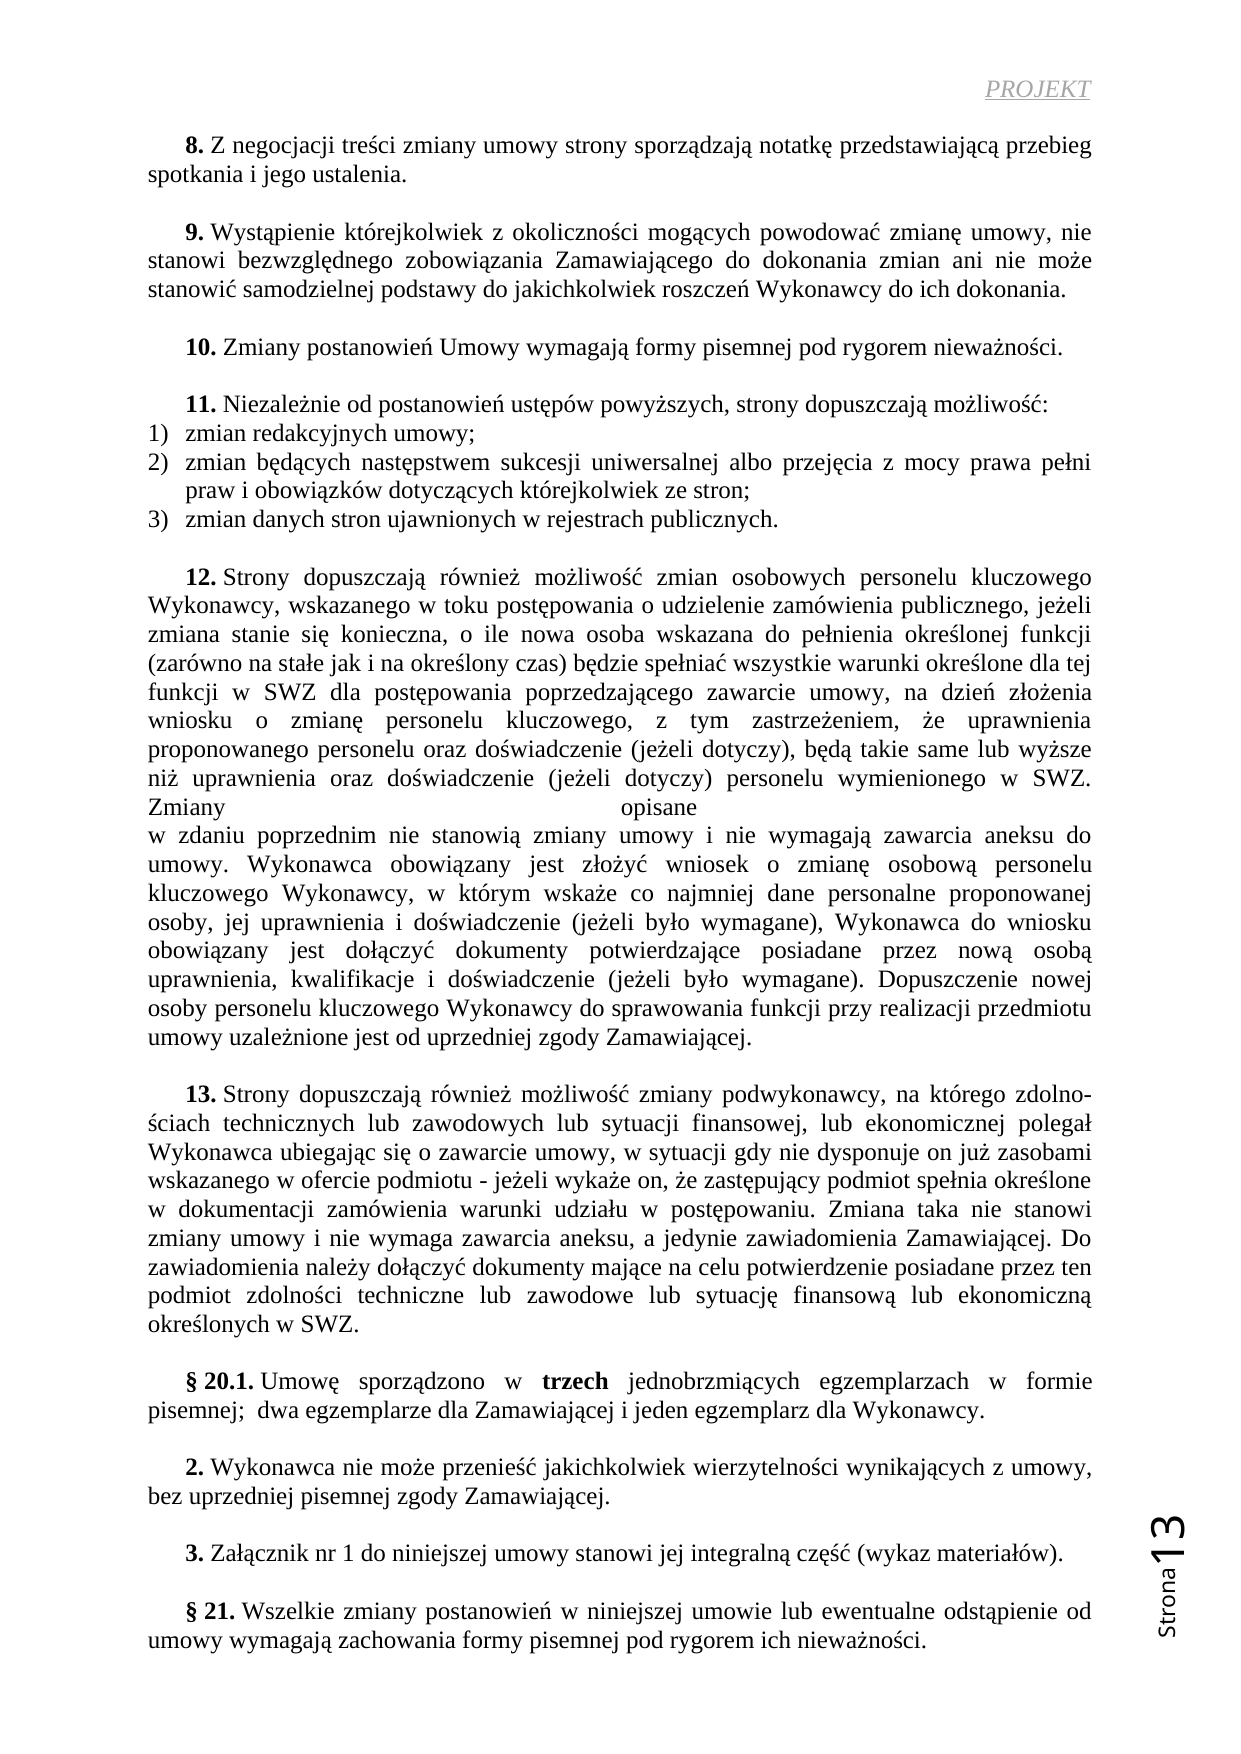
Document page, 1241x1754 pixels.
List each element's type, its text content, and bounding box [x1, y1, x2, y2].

text 9. Wystąpienie którejkolwiek z okoliczności mogących powodować zmianę umowy, nie stanowi bezwzględnego zobowiązania Zamawiającego do dokonania zmian ani nie może stanowić samodzielnej podstawy do jakichkolwiek roszczeń Wykonawcy do ich dokonania. [148, 217, 1093, 303]
text 13. Strony dopuszczają również możliwość zmiany podwykonawcy, na którego zdolno-ściach technicznych lub zawodowych lub sytuacji finansowej, lub ekonomicznej polegał Wykonawca ubiegając się o zawarcie umowy, w sytuacji gdy nie dysponuje on już zasobami wskazanego w ofercie podmiotu - jeżeli wykaże on, że zastępujący podmiot spełnia określone w dokumentacji zamówienia warunki udziału w postępowaniu. Zmiana taka nie stanowi zmiany umowy i nie wymaga zawarcia aneksu, a jedynie zawiadomienia Zamawiającej. Do zawiadomienia należy dołączyć dokumenty mające na celu potwierdzenie posiadane przez ten podmiot zdolności techniczne lub zawodowe lub sytuację finansową lub ekonomiczną określonych w SWZ. [148, 1079, 1093, 1338]
text § 21. Wszelkie zmiany postanowień w niniejszej umowie lub ewentualne odstąpienie od umowy wymagają zachowania formy pisemnej pod rygorem ich nieważności. [148, 1596, 1093, 1653]
list zmian danych stron ujawnionych w rejestrach publicznych. [148, 504, 1093, 533]
text § 20.1. Umowę sporządzono w trzech jednobrzmiących egzemplarzach w formie pisemnej; dwa egzemplarze dla Zamawiającej i jeden egzemplarz dla Wykonawcy. [148, 1366, 1093, 1423]
text 10. Zmiany postanowień Umowy wymagają formy pisemnej pod rygorem nieważności. [148, 332, 1093, 361]
text 3. Załącznik nr 1 do niniejszej umowy stanowi jej integralną część (wykaz materiałów). [148, 1538, 1093, 1567]
text 8. Z negocjacji treści zmiany umowy strony sporządzają notatkę przedstawiającą przebieg spotkania i jego ustalenia. [148, 131, 1093, 188]
list zmian będących następstwem sukcesji uniwersalnej albo przejęcia z mocy prawa pełni praw i obowiązków dotyczących którejkolwiek ze stron; [148, 447, 1093, 504]
text 11. Niezależnie od postanowień ustępów powyższych, strony dopuszczają możliwość: [148, 389, 1093, 418]
text 2. Wykonawca nie może przenieść jakichkolwiek wierzytelności wynikających z umowy, bez uprzedniej pisemnej zgody Zamawiającej. [148, 1452, 1093, 1510]
text 12. Strony dopuszczają również możliwość zmian osobowych personelu kluczowego Wykonawcy, wskazanego w toku postępowania o udzielenie zamówienia publicznego, jeżeli zmiana stanie się konieczna, o ile nowa osoba wskazana do pełnienia określonej funkcji (zarówno na stałe jak i na określony czas) będzie spełniać wszystkie warunki określone dla tej funkcji w SWZ dla postępowania poprzedzającego zawarcie umowy, na dzień złożenia wniosku o zmianę personelu kluczowego, z tym zastrzeżeniem, że uprawnienia proponowanego personelu oraz doświadczenie (jeżeli dotyczy), będą takie same lub wyższe niż uprawnienia oraz doświadczenie (jeżeli dotyczy) personelu wymienionego w SWZ. Zmiany opisane w zdaniu poprzednim nie stanowią zmiany umowy i nie wymagają zawarcia aneksu do umowy. Wykonawca obowiązany jest złożyć wniosek o zmianę osobową personelu kluczowego Wykonawcy, w którym wskaże co najmniej dane personalne proponowanej osoby, jej uprawnienia i doświadczenie (jeżeli było wymagane), Wykonawca do wniosku obowiązany jest dołączyć dokumenty potwierdzające posiadane przez nową osobą uprawnienia, kwalifikacje i doświadczenie (jeżeli było wymagane). Dopuszczenie nowej osoby personelu kluczowego Wykonawcy do sprawowania funkcji przy realizacji przedmiotu umowy uzależnione jest od uprzedniej zgody Zamawiającej. [148, 562, 1093, 1051]
list zmian redakcyjnych umowy; [148, 418, 1093, 447]
